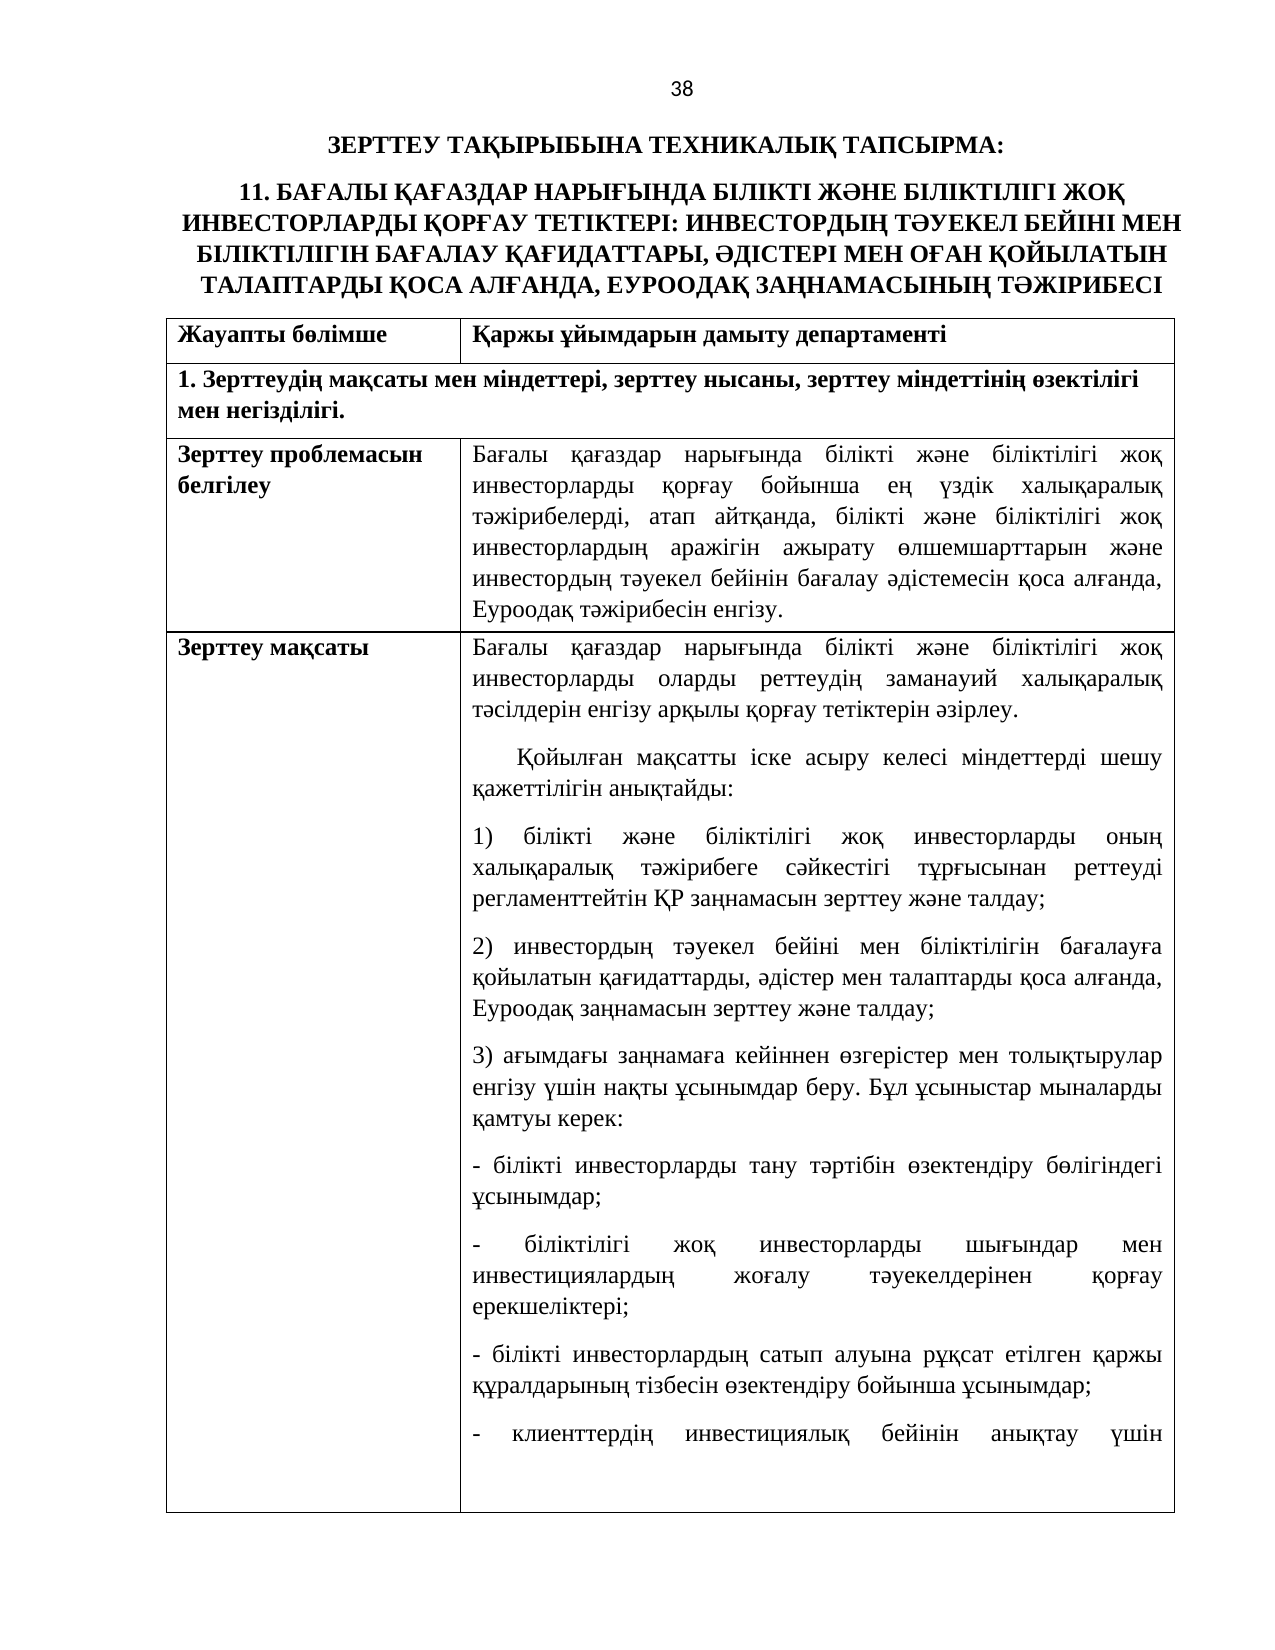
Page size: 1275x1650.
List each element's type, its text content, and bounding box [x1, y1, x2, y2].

table_cell Зерттеу мақсаты [167, 633, 460, 1512]
table_header Жауапты бөлімше [167, 319, 460, 363]
table_cell 1. Зерттеудің мақсаты мен міндеттері, зерттеу нысаны, зерттеу міндеттінің өзектілігі мен негізділігі. [167, 364, 1174, 438]
table_cell Бағалы қағаздар нарығында білікті және біліктілігі жоқ инвесторларды қорғау бойынша ең үздік халықаралық тәжірибелерді, атап айтқанда, білікті және біліктілігі жоқ инвесторлардың аражігін ажырату өлшемшарттарын және инвестордың тәуекел бейінін бағалау әдістемесін қоса алғанда, Еуроодақ тәжірибесін енгізу. [461, 439, 1174, 631]
table_header Қаржы ұйымдарын дамыту департаменті [461, 319, 1174, 363]
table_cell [461, 633, 1174, 1512]
text 11. БАҒАЛЫ ҚАҒАЗДАР НАРЫҒЫНДА БІЛІКТІ ЖӘНЕ БІЛІКТІЛІГІ ЖОҚ ИНВЕСТОРЛАРДЫ ҚОРҒАУ ТЕТІКТЕРІ: ИНВЕСТОРДЫҢ ТӘУЕКЕЛ БЕЙІНІ МЕН БІЛІКТІЛІГІН БАҒАЛАУ ҚАҒИДАТТАРЫ, ӘДІСТЕРІ МЕН ОҒАН ҚОЙЫЛАТЫН ТАЛАПТАРДЫ ҚОСА АЛҒАНДА, ЕУРООДАҚ ЗАҢНАМАСЫНЫҢ ТӘЖІРИБЕСІ [177, 177, 1186, 299]
table_cell Зерттеу проблемасын белгілеу [167, 439, 460, 631]
text ЗЕРТТЕУ ТАҚЫРЫБЫНА ТЕХНИКАЛЫҚ ТАПСЫРМА: [327, 130, 1186, 158]
